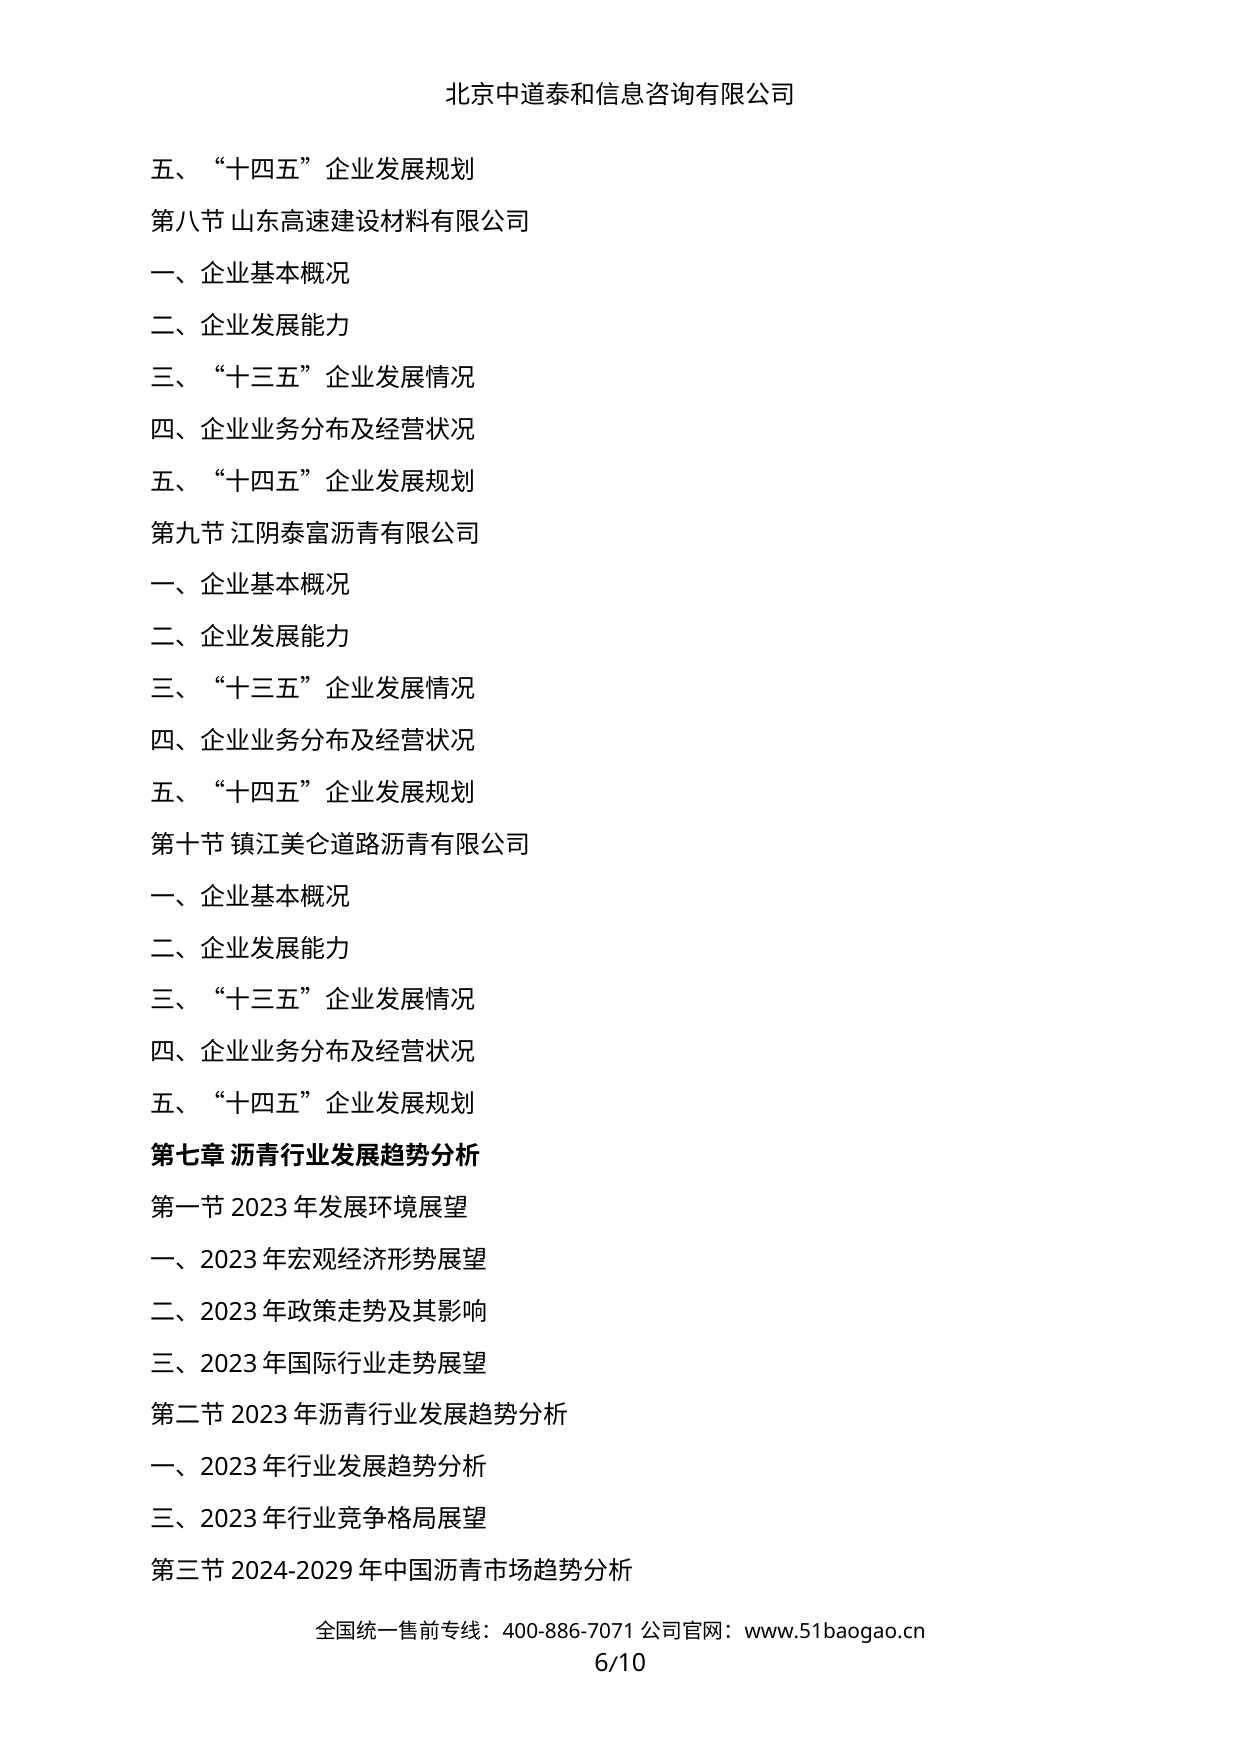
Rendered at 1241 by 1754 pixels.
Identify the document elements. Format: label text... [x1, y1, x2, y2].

text 一、2023年宏观经济形势展望 [150, 1239, 1090, 1276]
text 第九节 江阴泰富沥青有限公司 [150, 513, 1090, 549]
text 五、“十四五”企业发展规划 [150, 772, 1090, 809]
text 一、企业基本概况 [150, 876, 1090, 912]
text 一、2023年行业发展趋势分析 [150, 1447, 1090, 1483]
text 第七章 沥青行业发展趋势分析 [150, 1136, 1090, 1172]
text 五、“十四五”企业发展规划 [150, 461, 1090, 497]
text 三、2023年行业竞争格局展望 [150, 1499, 1090, 1535]
text 四、企业业务分布及经营状况 [150, 409, 1090, 446]
text 二、2023年政策走势及其影响 [150, 1291, 1090, 1327]
text 三、2023年国际行业走势展望 [150, 1343, 1090, 1379]
text 第十节 镇江美仑道路沥青有限公司 [150, 824, 1090, 861]
text 第二节 2023年沥青行业发展趋势分析 [150, 1395, 1090, 1431]
text 二、企业发展能力 [150, 928, 1090, 964]
text 五、“十四五”企业发展规划 [150, 1084, 1090, 1120]
text 三、“十三五”企业发展情况 [150, 357, 1090, 394]
text 三、“十三五”企业发展情况 [150, 669, 1090, 705]
text 第一节 2023年发展环境展望 [150, 1187, 1090, 1224]
text 五、“十四五”企业发展规划 [150, 150, 1090, 186]
text 一、企业基本概况 [150, 565, 1090, 601]
text 三、“十三五”企业发展情况 [150, 980, 1090, 1016]
text 一、企业基本概况 [150, 254, 1090, 290]
text 四、企业业务分布及经营状况 [150, 721, 1090, 757]
text 二、企业发展能力 [150, 617, 1090, 653]
text 第八节 山东高速建设材料有限公司 [150, 202, 1090, 238]
text 第三节 2024-2029年中国沥青市场趋势分析 [150, 1551, 1090, 1587]
text 四、企业业务分布及经营状况 [150, 1032, 1090, 1068]
text 二、企业发展能力 [150, 306, 1090, 342]
